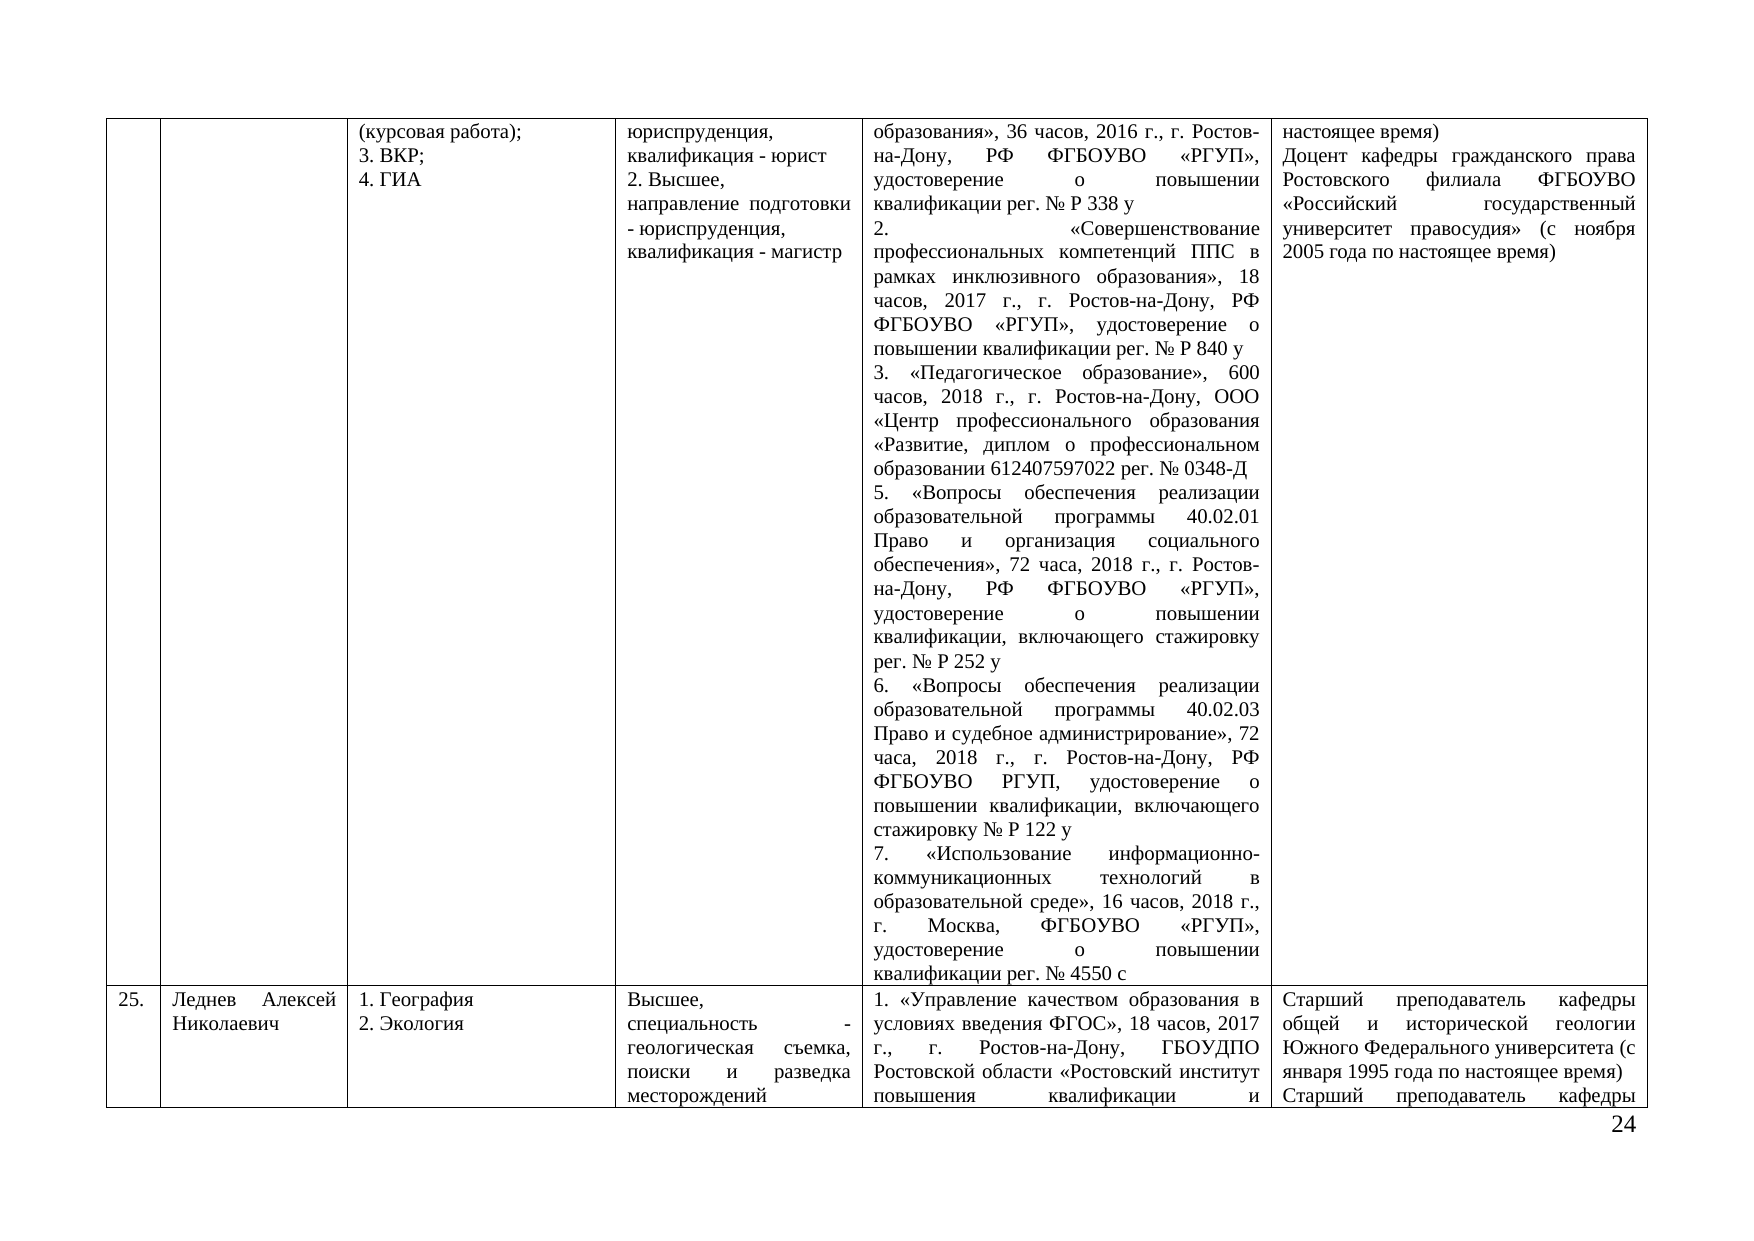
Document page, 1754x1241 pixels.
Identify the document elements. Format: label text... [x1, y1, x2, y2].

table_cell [348, 986, 615, 1107]
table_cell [1272, 986, 1647, 1107]
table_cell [161, 986, 347, 1107]
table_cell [616, 119, 862, 985]
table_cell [863, 986, 1271, 1107]
table_cell [107, 986, 160, 1107]
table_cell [1272, 119, 1647, 985]
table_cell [616, 986, 862, 1107]
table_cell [348, 119, 615, 985]
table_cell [161, 119, 347, 985]
table_cell [107, 119, 160, 985]
